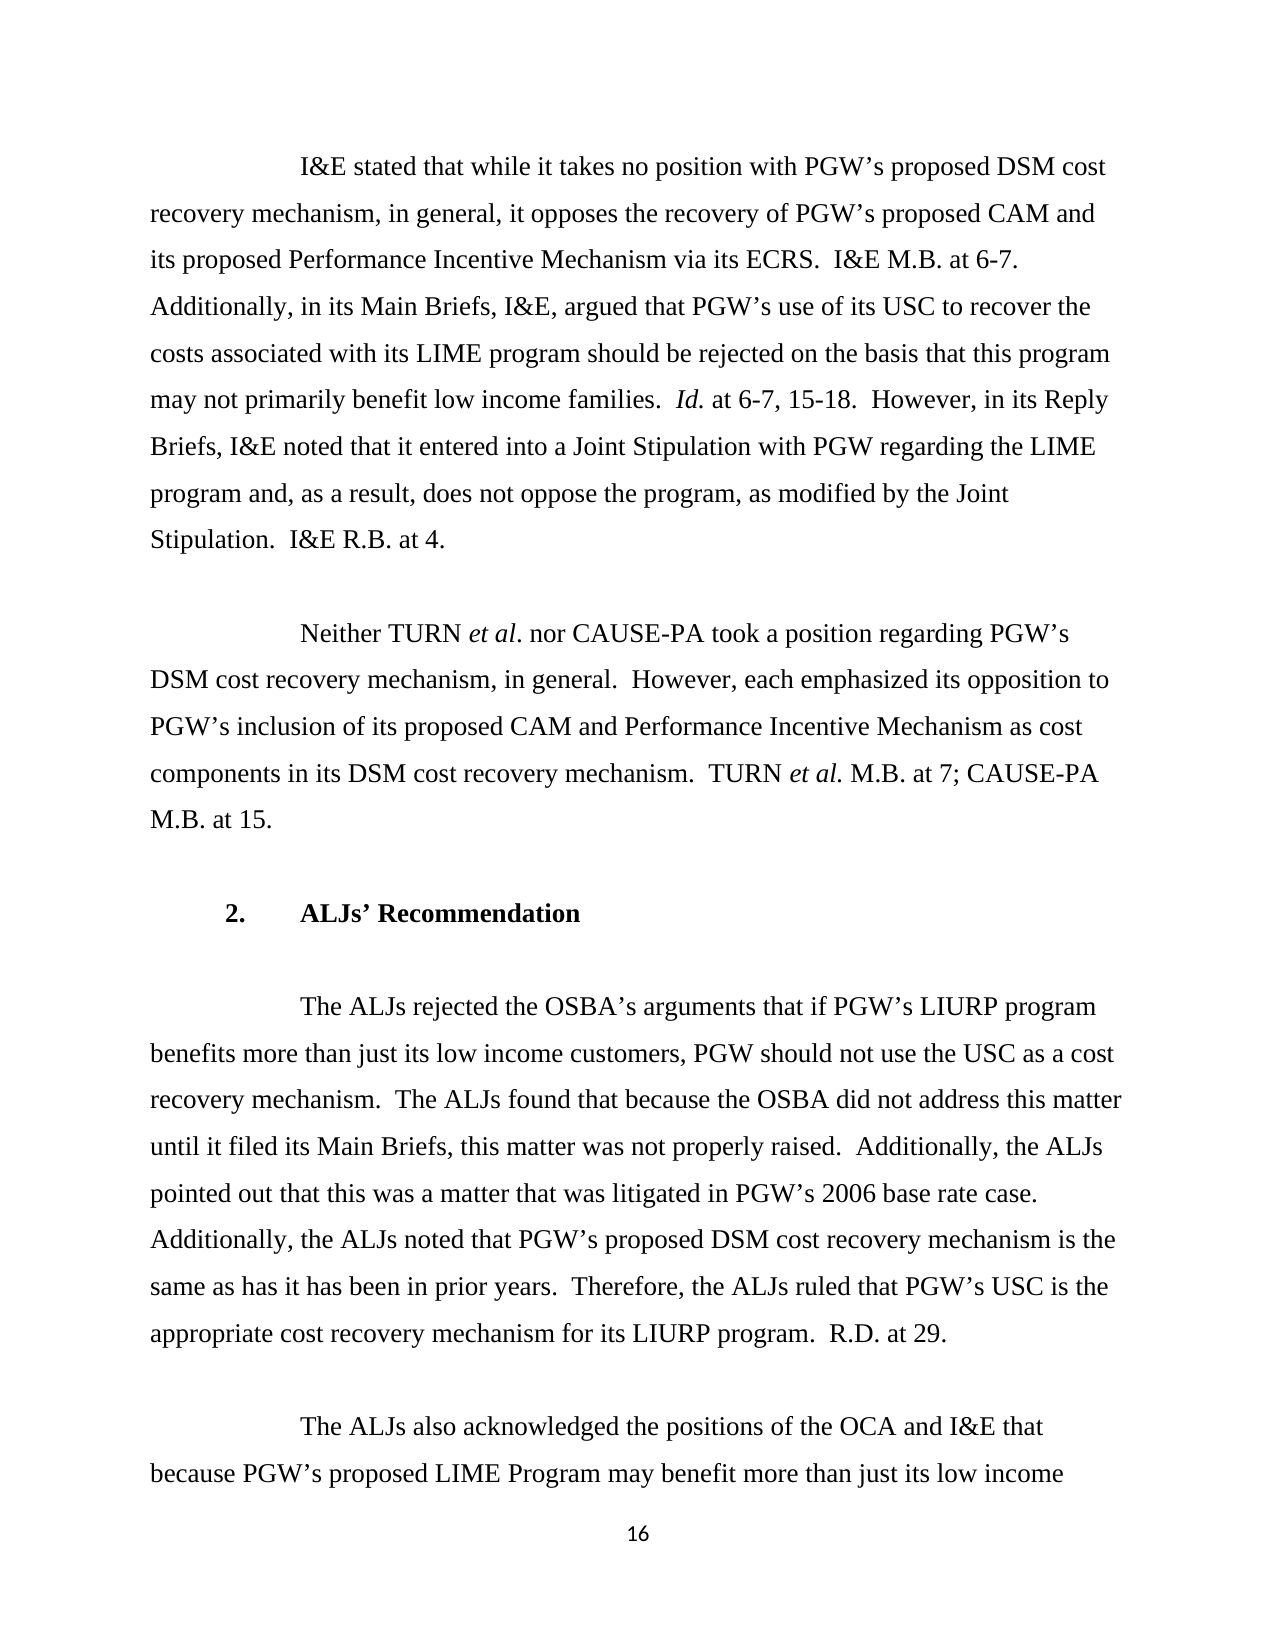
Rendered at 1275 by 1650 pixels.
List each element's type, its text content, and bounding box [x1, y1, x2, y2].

text The ALJs rejected the OSBA’s arguments that if PGW’s LIURP program benefits more than just its low income customers, PGW should not use the USC as a cost recovery mechanism. The ALJs found that because the OSBA did not address this matter until it filed its Main Briefs, this matter was not properly raised. Additionally, the ALJs pointed out that this was a matter that was litigated in PGW’s 2006 base rate case. Additionally, the ALJs noted that PGW’s proposed DSM cost recovery mechanism is the same as has it has been in prior years. Therefore, the ALJs ruled that PGW’s USC is the appropriate cost recovery mechanism for its LIURP program. R.D. at 29. [150, 990, 1125, 1348]
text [150, 1410, 1125, 1488]
text Neither TURN et al. nor CAUSE-PA took a position regarding PGW’s DSM cost recovery mechanism, in general. However, each emphasized its opposition to PGW’s inclusion of its proposed CAM and Performance Incentive Mechanism as cost components in its DSM cost recovery mechanism. TURN et al. M.B. at 7; CAUSE-PA M.B. at 15. [150, 617, 1125, 834]
subtitle 2. ALJs’ Recommendation [150, 897, 1125, 928]
text I&E stated that while it takes no position with PGW’s proposed DSM cost recovery mechanism, in general, it opposes the recovery of PGW’s proposed CAM and its proposed Performance Incentive Mechanism via its ECRS. I&E M.B. at 6-7. Additionally, in its Main Briefs, I&E, argued that PGW’s use of its USC to recover the costs associated with its LIME program should be rejected on the basis that this program may not primarily benefit low income families. Id. at 6-7, 15-18. However, in its Reply Briefs, I&E noted that it entered into a Joint Stipulation with PGW regarding the LIME program and, as a result, does not oppose the program, as modified by the Joint Stipulation. I&E R.B. at 4. [150, 150, 1125, 554]
